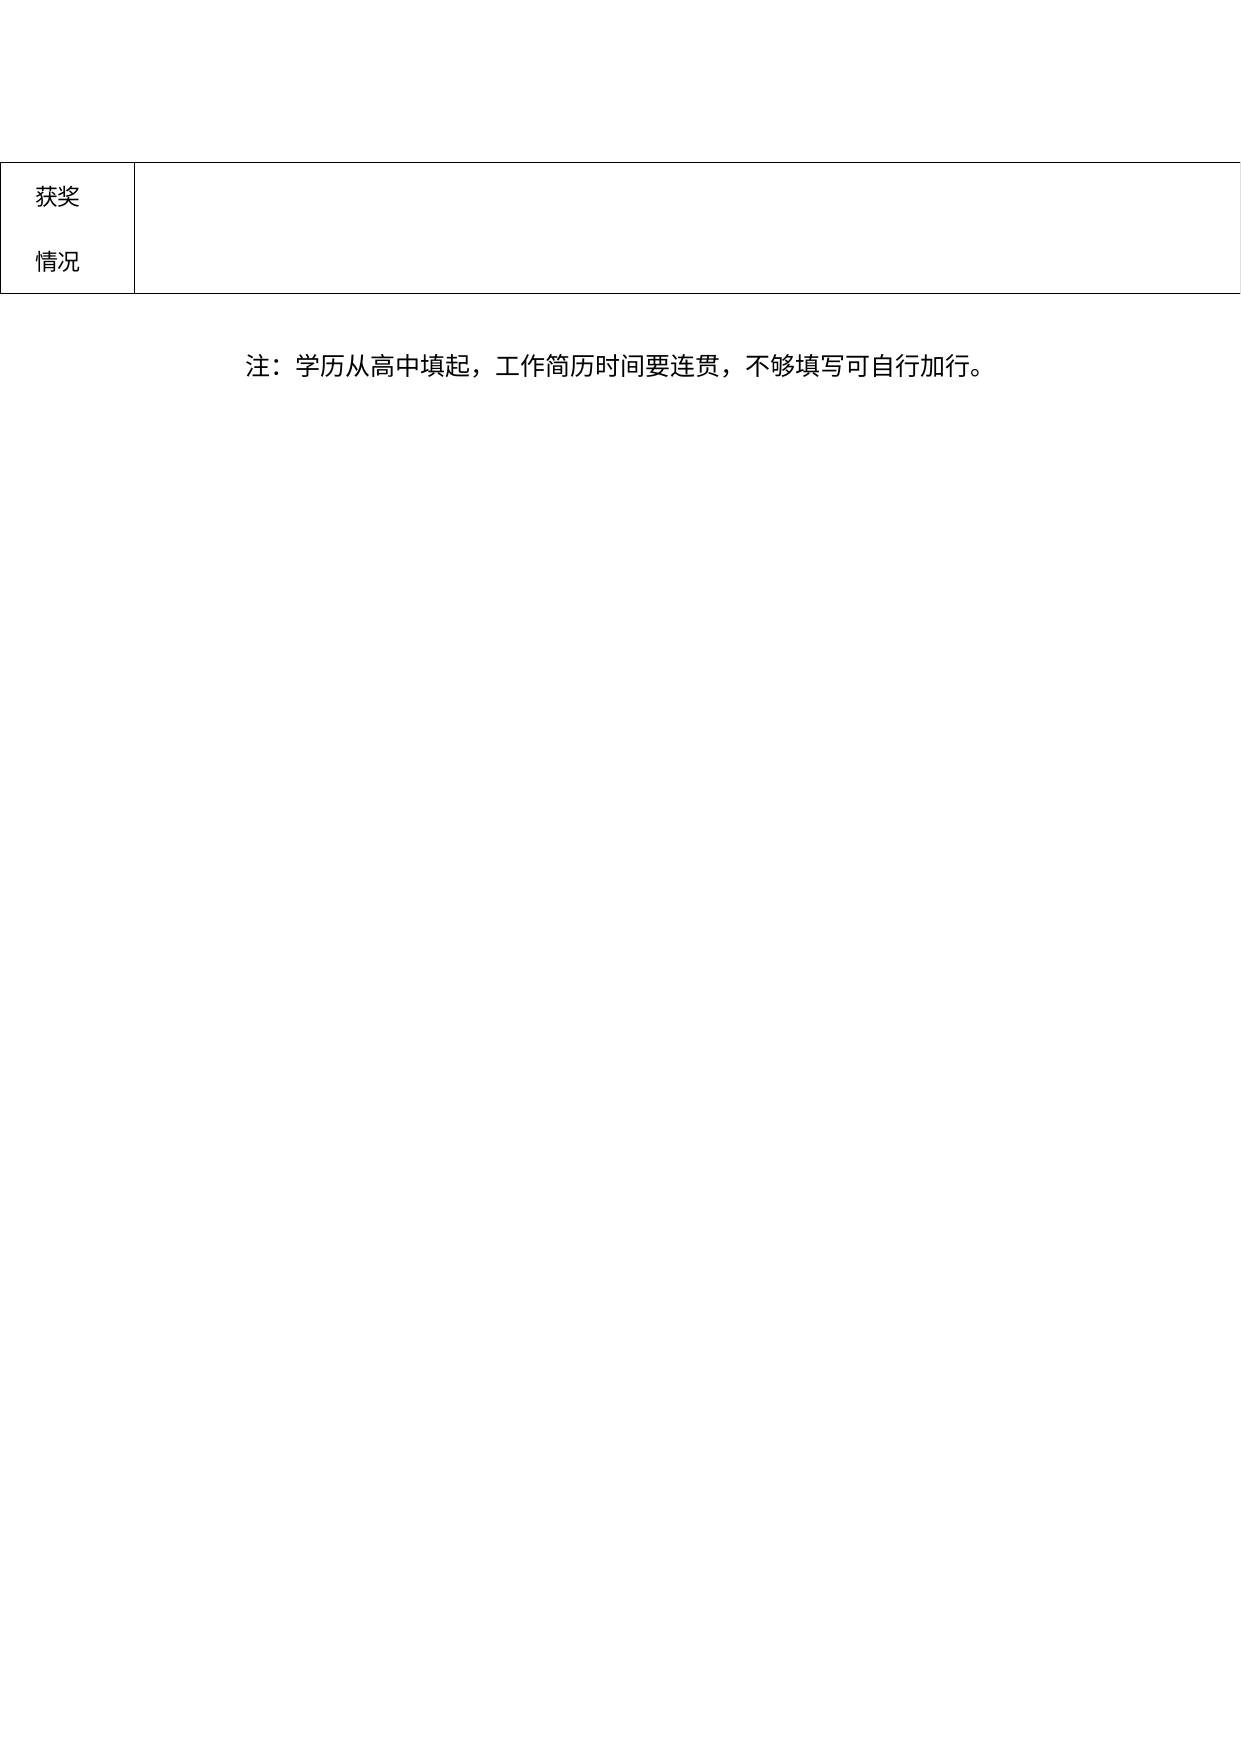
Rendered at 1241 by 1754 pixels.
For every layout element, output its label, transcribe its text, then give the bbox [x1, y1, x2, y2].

text 注：学历从高中填起，工作简历时间要连贯，不够填写可自行加行。 [187, 332, 1053, 397]
table_cell [135, 163, 1240, 293]
table_cell 获奖 情况 [1, 163, 134, 293]
